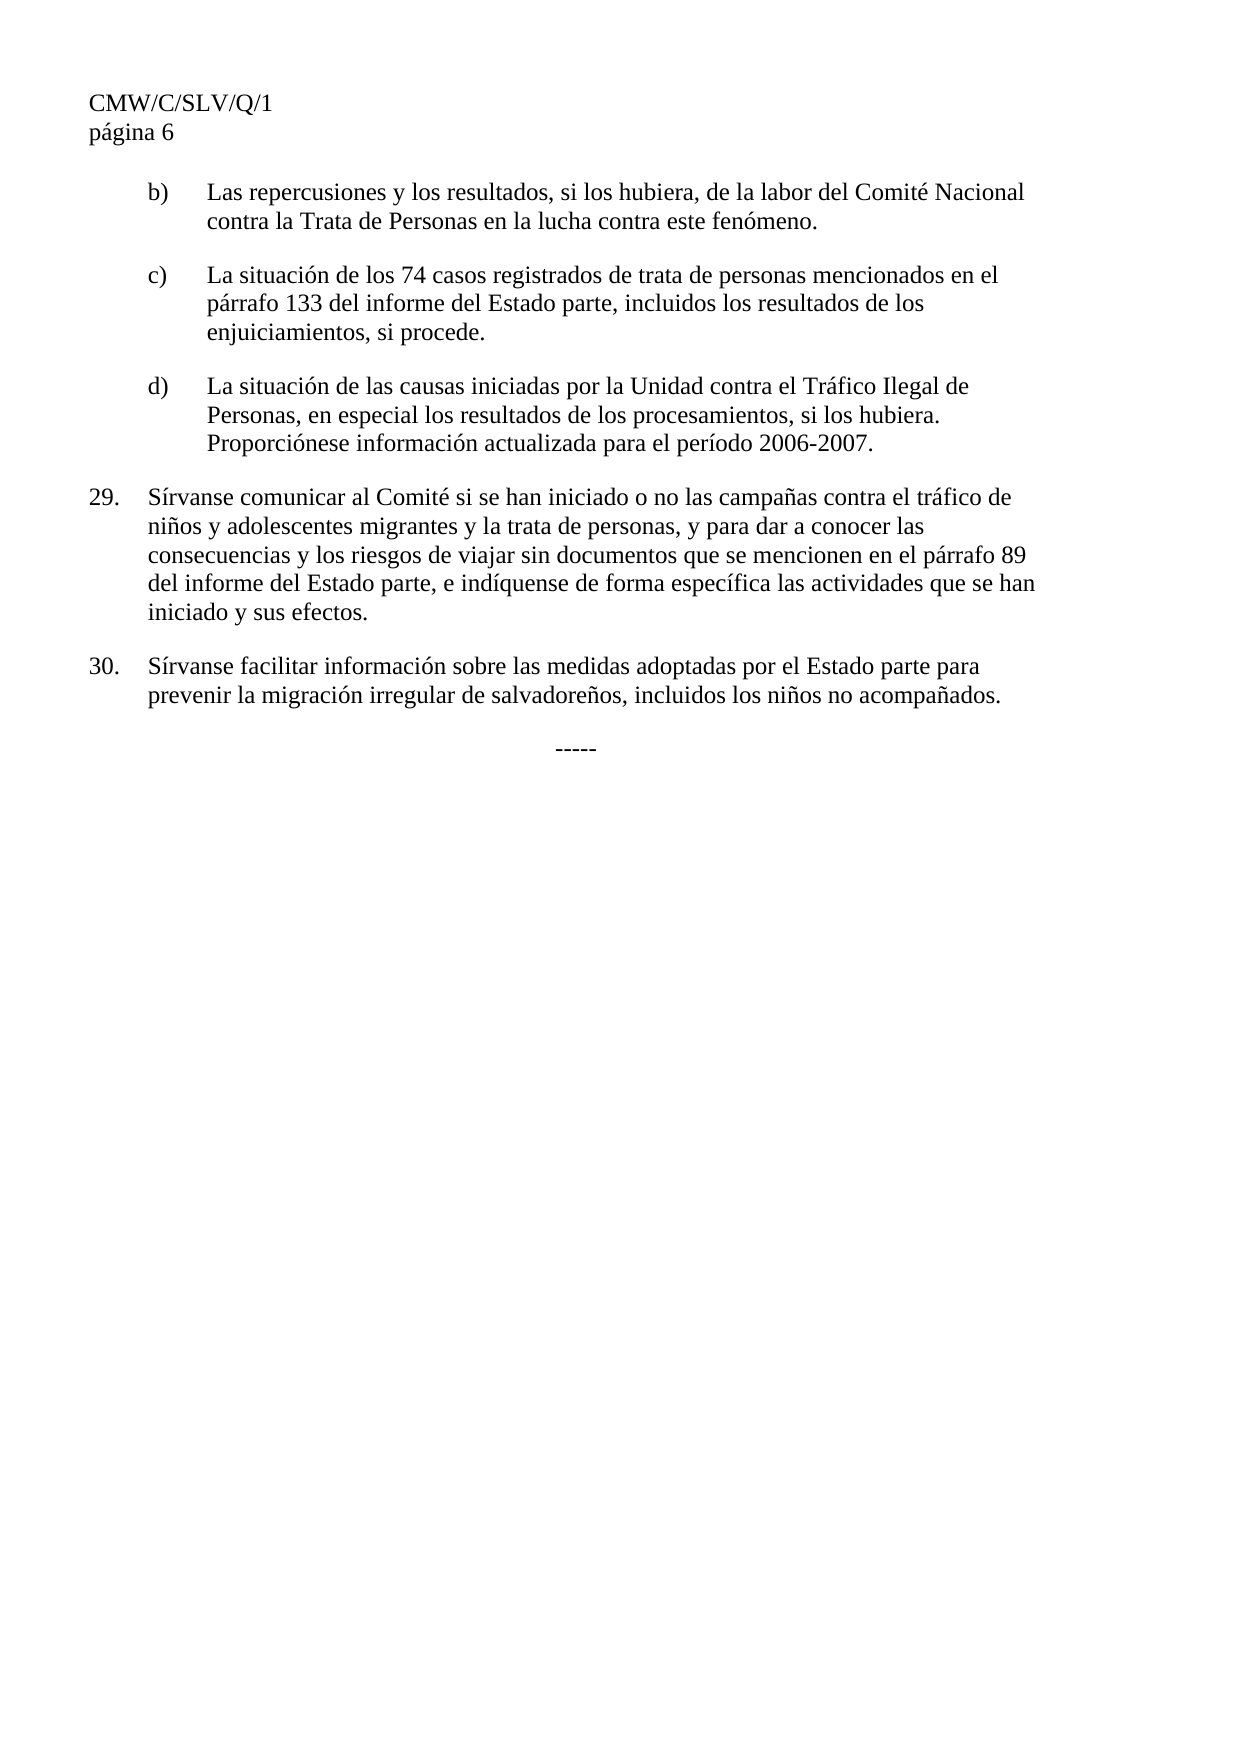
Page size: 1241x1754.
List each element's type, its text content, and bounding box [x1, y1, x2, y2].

text 30. Sírvanse facilitar información sobre las medidas adoptadas por el Estado parte para prevenir la migración irregular de salvadoreños, incluidos los niños no acompañados. [88, 651, 1063, 708]
text 29. Sírvanse comunicar al Comité si se han iniciado o no las campañas contra el tráfico de niños y adolescentes migrantes y la trata de personas, y para dar a conocer las consecuencias y los riesgos de viajar sin documentos que se mencionen en el párrafo 89 del informe del Estado parte, e indíquense de forma específica las actividades que se han iniciado y sus efectos. [88, 482, 1063, 626]
text b) Las repercusiones y los resultados, si los hubiera, de la labor del Comité Nacional contra la Trata de Personas en la lucha contra este fenómeno. [148, 177, 1063, 235]
text ----- [88, 733, 1063, 762]
text d) La situación de las causas iniciadas por la Unidad contra el Tráfico Ilegal de Personas, en especial los resultados de los procesamientos, si los hubiera. Proporciónese información actualizada para el período 2006-2007. [148, 371, 1063, 457]
text c) La situación de los 74 casos registrados de trata de personas mencionados en el párrafo 133 del informe del Estado parte, incluidos los resultados de los enjuiciamientos, si procede. [148, 260, 1063, 346]
